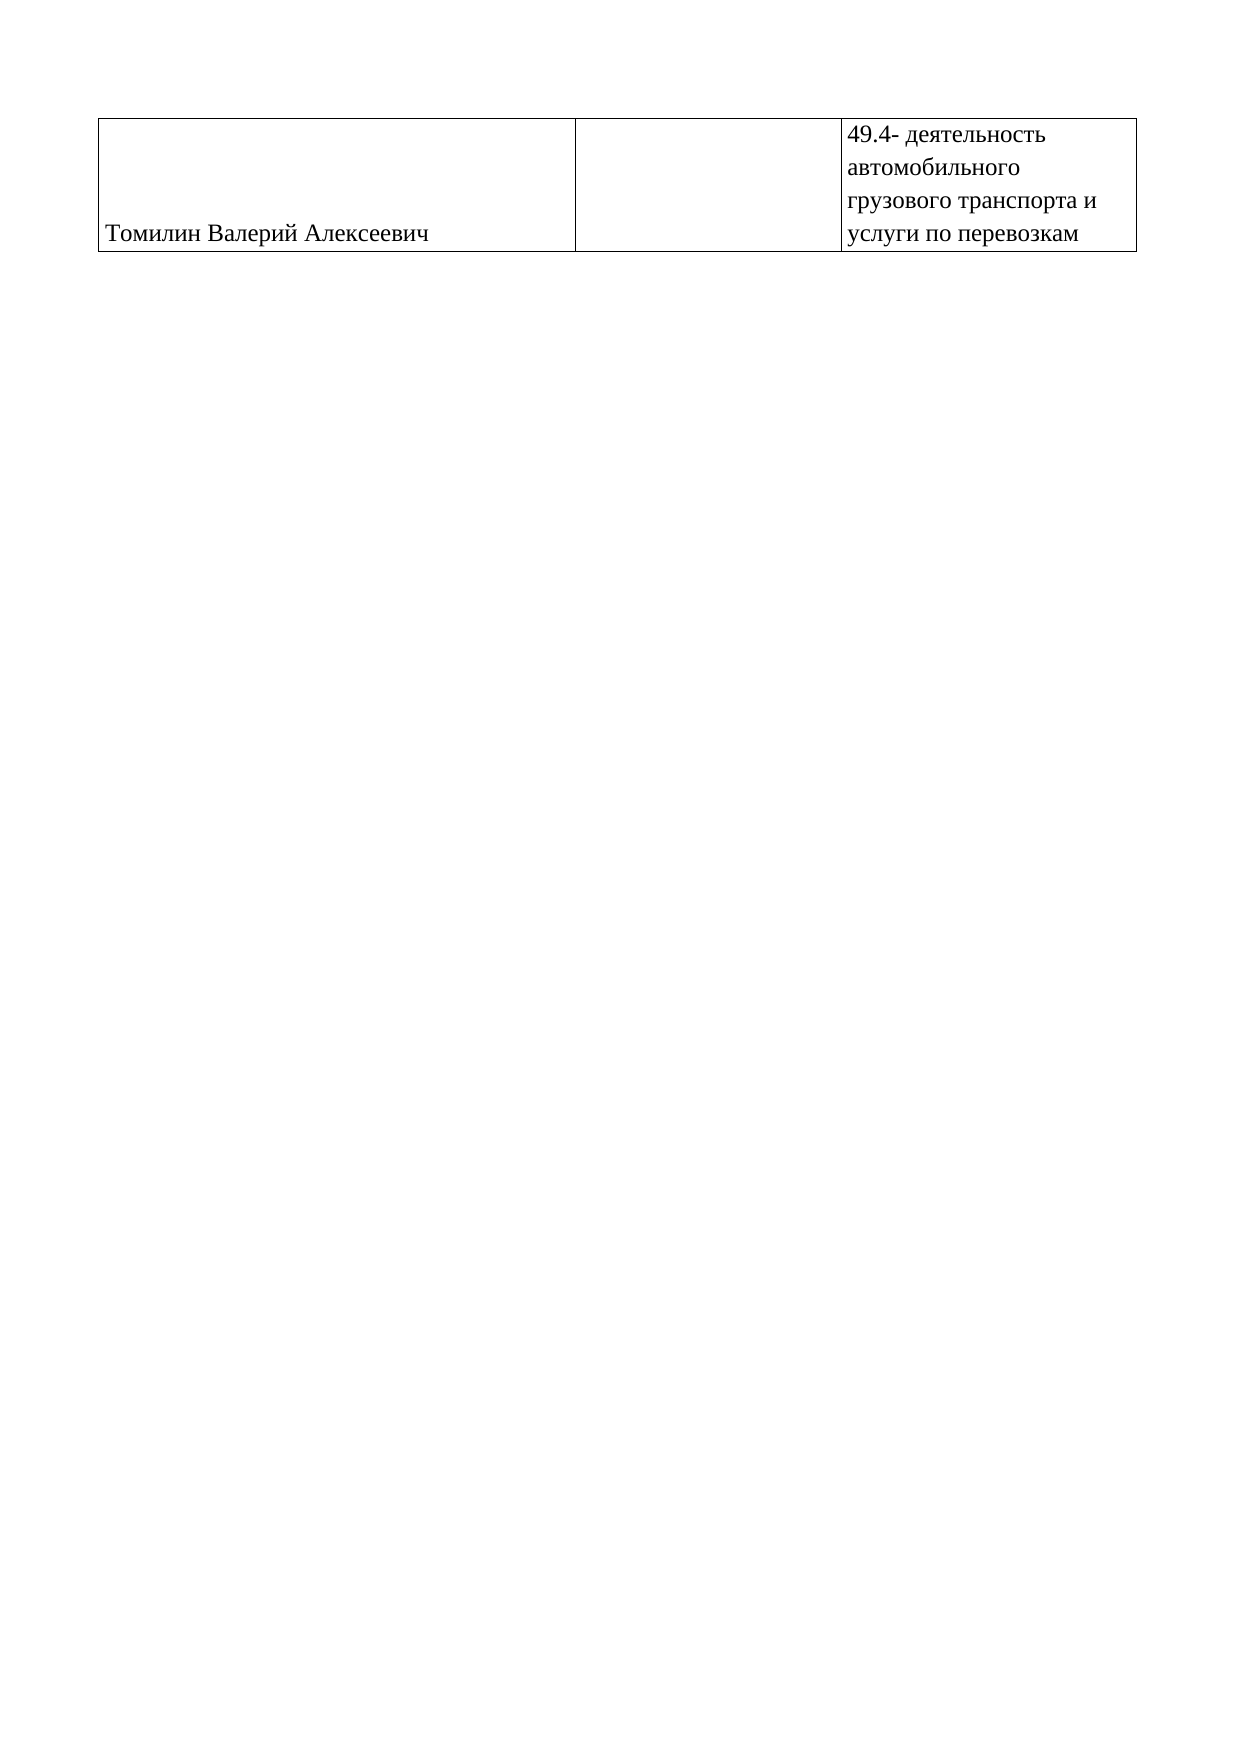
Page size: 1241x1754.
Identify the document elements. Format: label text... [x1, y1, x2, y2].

table_cell 49.4- деятельность автомобильного грузового транспорта и услуги по перевозкам [842, 119, 1136, 251]
table_cell Томилин Валерий Алексеевич [99, 119, 575, 251]
table_cell [576, 119, 841, 251]
